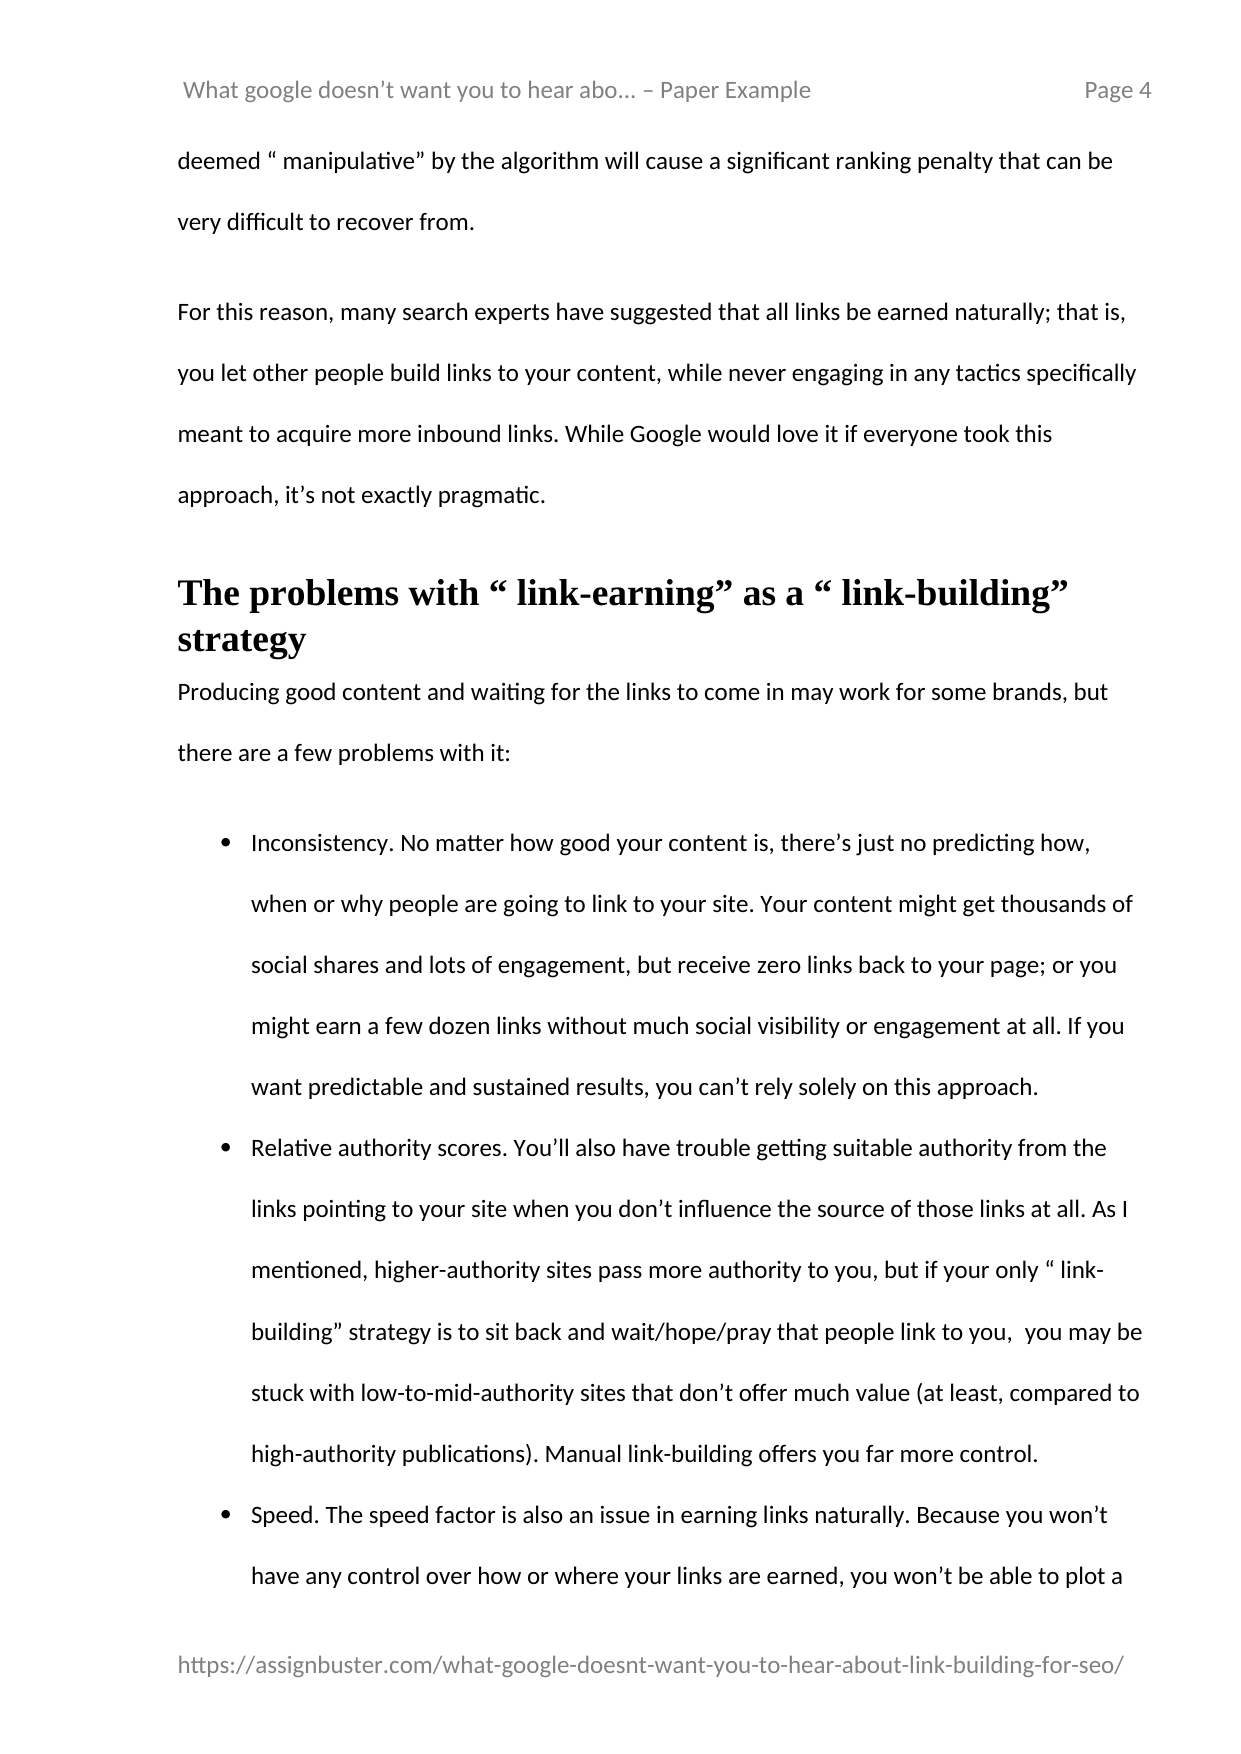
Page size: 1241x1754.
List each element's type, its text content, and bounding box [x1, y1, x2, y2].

subtitle The problems with “ link-earning” as a “ link-building” strategy [177, 570, 1152, 660]
text For this reason, many search experts have suggested that all links be earned naturally; that is, you let other people build links to your content, while never engaging in any tactics specifically meant to acquire more inbound links. While Google would love it if everyone took this approach, it’s not exactly pragmatic. [177, 297, 1152, 510]
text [177, 145, 1152, 237]
list Relative authority scores. You’ll also have trouble getting suitable authority from the links pointing to your site when you don’t influence the source of those links at all. As I mentioned, higher-authority sites pass more authority to you, but if your only “ link-building” strategy is to sit back and wait/hope/pray that people link to you, you may be stuck with low-to-mid-authority sites that don’t offer much value (at least, compared to high-authority publications). Manual link-building offers you far more control. [221, 1133, 1152, 1468]
list Inconsistency. No matter how good your content is, there’s just no predicting how, when or why people are going to link to your site. Your content might get thousands of social shares and lots of engagement, but receive zero links back to your page; or you might earn a few dozen links without much social visibility or engagement at all. If you want predictable and sustained results, you can’t rely solely on this approach. [221, 827, 1152, 1102]
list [221, 1499, 1152, 1590]
text Producing good content and waiting for the links to come in may work for some brands, but there are a few problems with it: [177, 676, 1152, 767]
